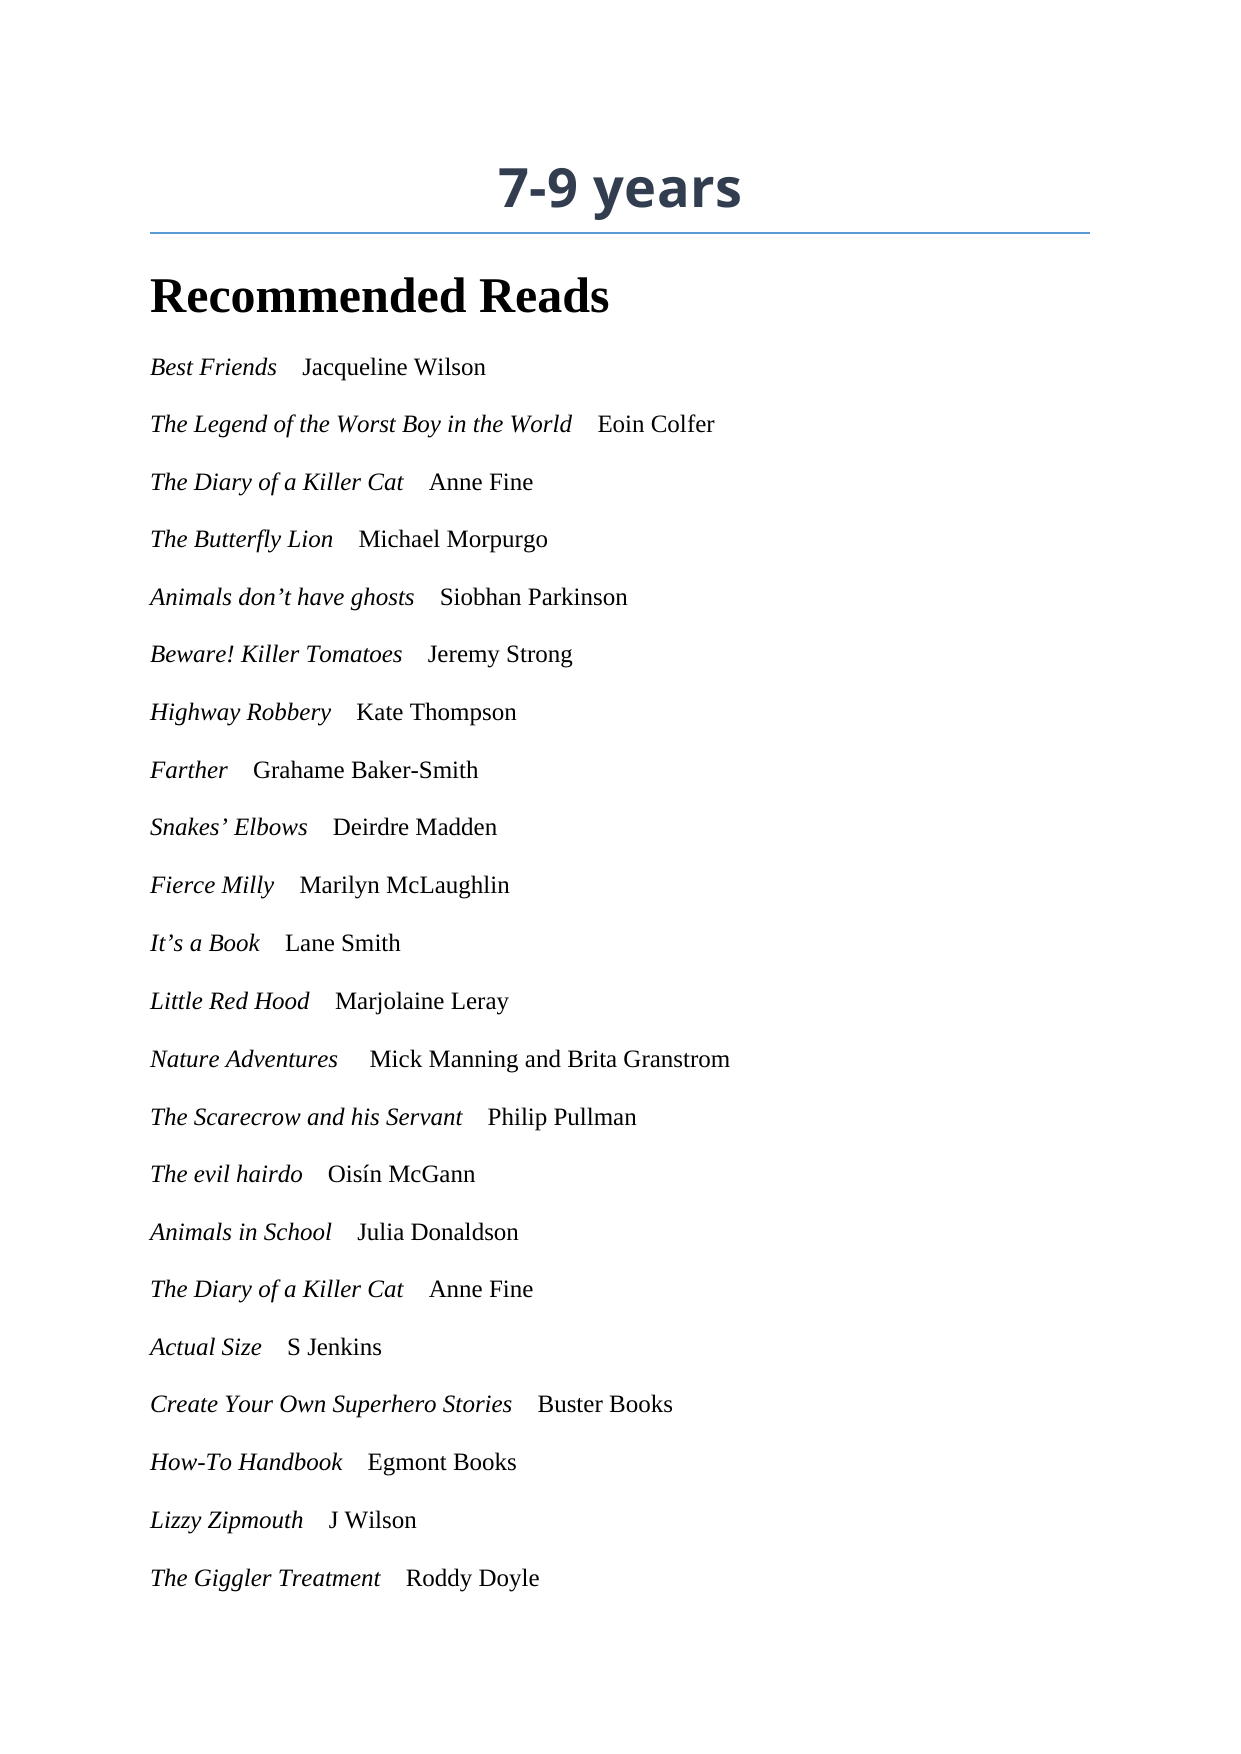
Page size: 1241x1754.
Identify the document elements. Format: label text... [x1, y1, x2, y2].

title 7-9 years [150, 150, 1090, 232]
subtitle Recommended Reads [150, 265, 1090, 323]
text The Scarecrow and his Servant Philip Pullman The evil hairdo Oisín McGann Animals in School Julia Donaldson The Diary of a Killer Cat Anne Fine [150, 1102, 1090, 1303]
text Fierce Milly Marilyn McLaughlin [150, 870, 1090, 899]
text Actual Size S Jenkins Create Your Own Superhero Stories Buster Books How-To Handbook Egmont Books [150, 1332, 1090, 1476]
text Best Friends Jacqueline Wilson The Legend of the Worst Boy in the World Eoin Colfer The Diary of a Killer Cat Anne Fine The Butterfly Lion Michael Morpurgo Animals don’t have ghosts Siobhan Parkinson Beware! Killer Tomatoes Jeremy Strong Highway Robbery Kate Thompson [150, 352, 1090, 726]
text Farther Grahame Baker-Smith Snakes’ Elbows Deirdre Madden [150, 755, 1090, 841]
text Lizzy Zipmouth J Wilson [150, 1505, 1090, 1534]
text The Giggler Treatment Roddy Doyle [150, 1563, 1090, 1592]
text Little Red Hood Marjolaine Leray Nature Adventures Mick Manning and Brita Granstrom [150, 986, 1090, 1072]
text It’s a Book Lane Smith [150, 928, 1090, 957]
